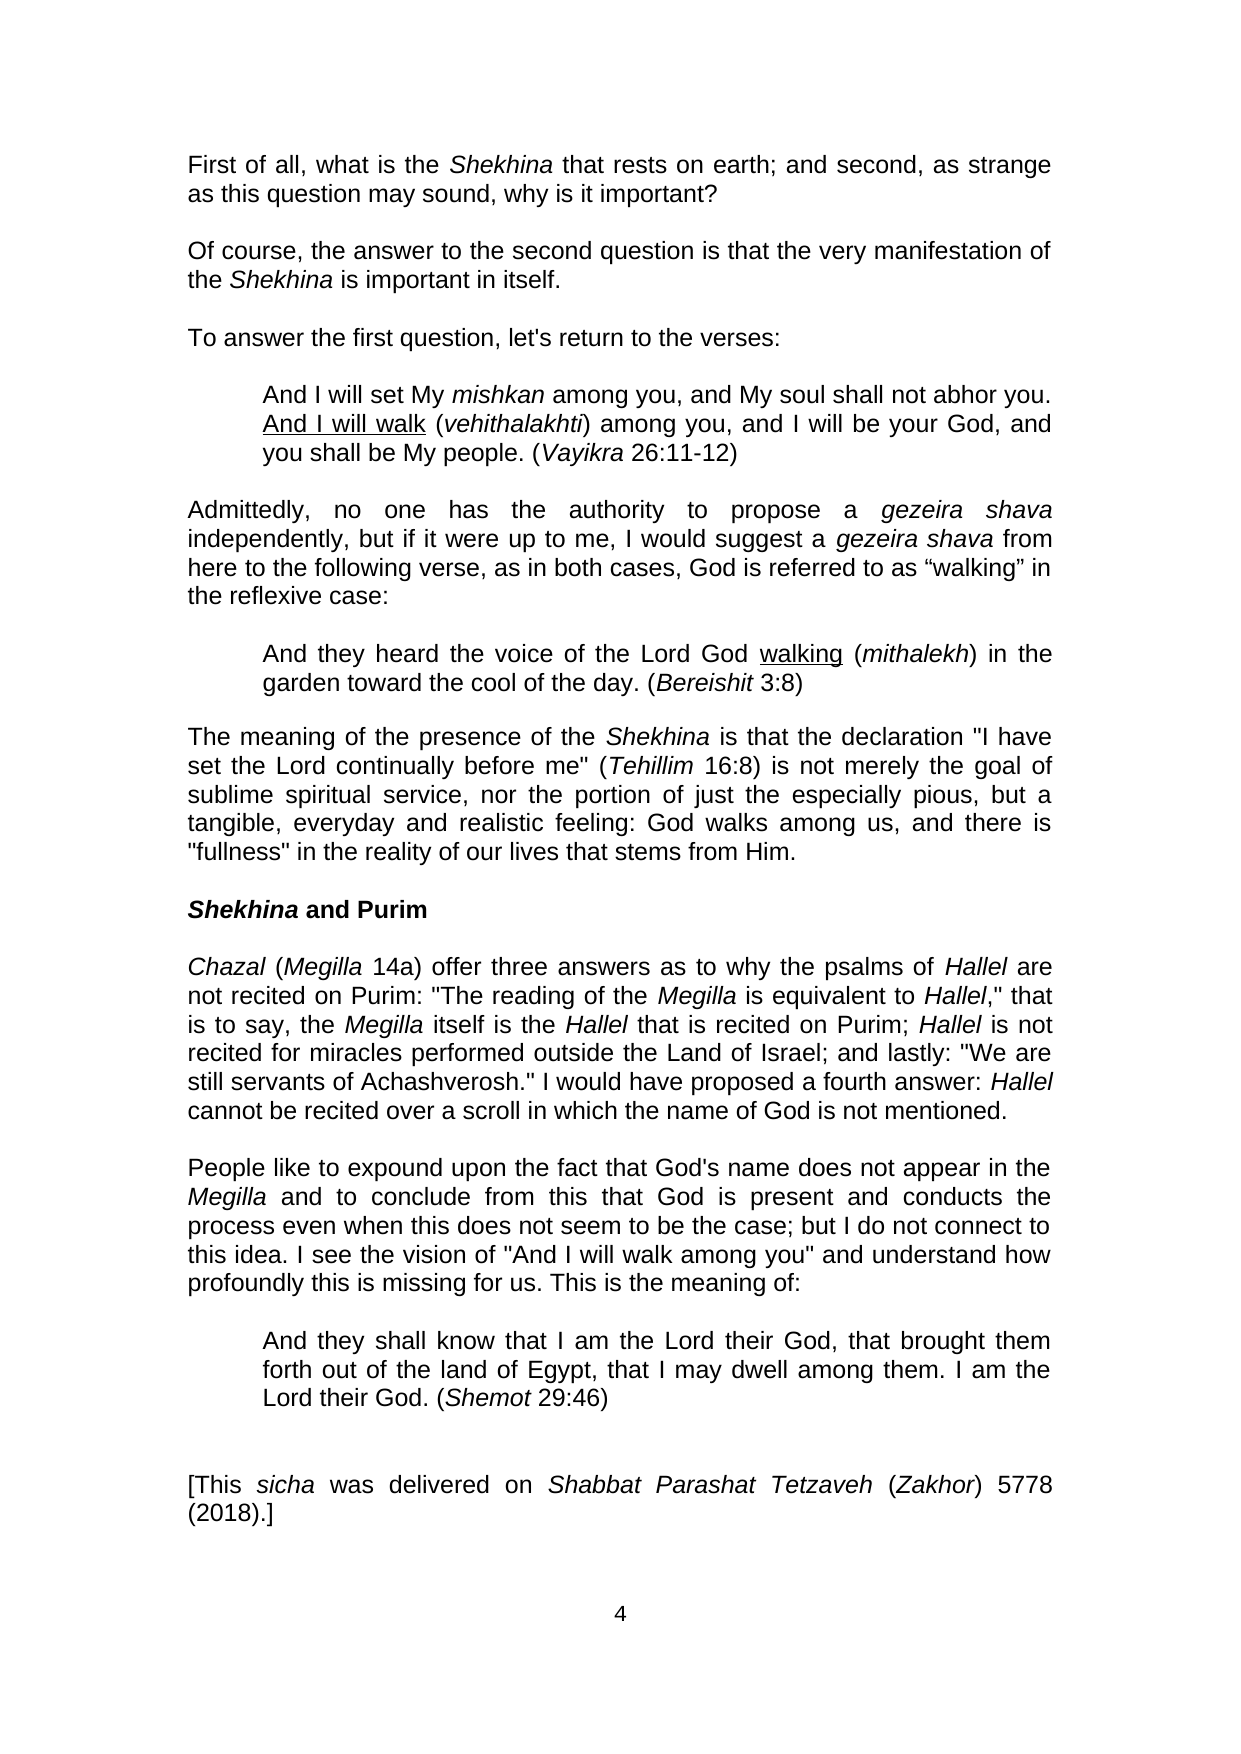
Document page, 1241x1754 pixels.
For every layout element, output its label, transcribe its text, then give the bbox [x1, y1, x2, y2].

text Shekhina and Purim [187, 895, 1053, 923]
text And they shall know that I am the Lord their God, that brought them forth out of the land of Egypt, that I may dwell among them. I am the Lord their God. (Shemot 29:46) [262, 1326, 1053, 1412]
text To answer the first question, let's return to the verses: [187, 322, 1053, 351]
text [This sicha was delivered on Shabbat Parashat Tetzaveh (Zakhor) 5778 (2018).] [187, 1470, 1053, 1527]
text And they heard the voice of the Lord God walking (mithalekh) in the garden toward the cool of the day. (Bereishit 3:8) [262, 662, 1053, 696]
text And I will set My mishkan among you, and My soul shall not abhor you. And I will walk (vehithalakhti) among you, and I will be your God, and you shall be My people. (Vayikra 26:11-12) [262, 409, 1053, 466]
text Admittedly, no one has the authority to propose a gezeira shava independently, but if it were up to me, I would suggest a gezeira shava from here to the following verse, as in both cases, God is referred to as “walking” in the reflexive case: [187, 495, 1053, 610]
text First of all, what is the Shekhina that rests on earth; and second, as strange as this question may sound, why is it important? [187, 150, 1053, 207]
text Of course, the answer to the second question is that the very manifestation of the Shekhina is important in itself. [187, 236, 1053, 294]
text Chazal (Megilla 14a) offer three answers as to why the psalms of Hallel are not recited on Purim: "The reading of the Megilla is equivalent to Hallel," that is to say, the Megilla itself is the Hallel that is recited on Purim; Hallel is not recited for miracles performed outside the Land of Israel; and lastly: "We are still servants of Achashverosh." I would have proposed a fourth answer: Hallel cannot be recited over a scroll in which the name of God is not mentioned. [187, 952, 1053, 1125]
text People like to expound upon the fact that God's name does not appear in the Megilla and to conclude from this that God is present and conducts the process even when this does not seem to be the case; but I do not connect to this idea. I see the vision of "And I will walk among you" and understand how profoundly this is missing for us. This is the meaning of: [187, 1153, 1053, 1297]
text The meaning of the presence of the Shekhina is that the declaration "I have set the Lord continually before me" (Tehillim 16:8) is not merely the goal of sublime spiritual service, nor the portion of just the especially pious, but a tangible, everyday and realistic feeling: God walks among us, and there is "fullness" in the reality of our lives that stems from Him. [187, 722, 1053, 866]
